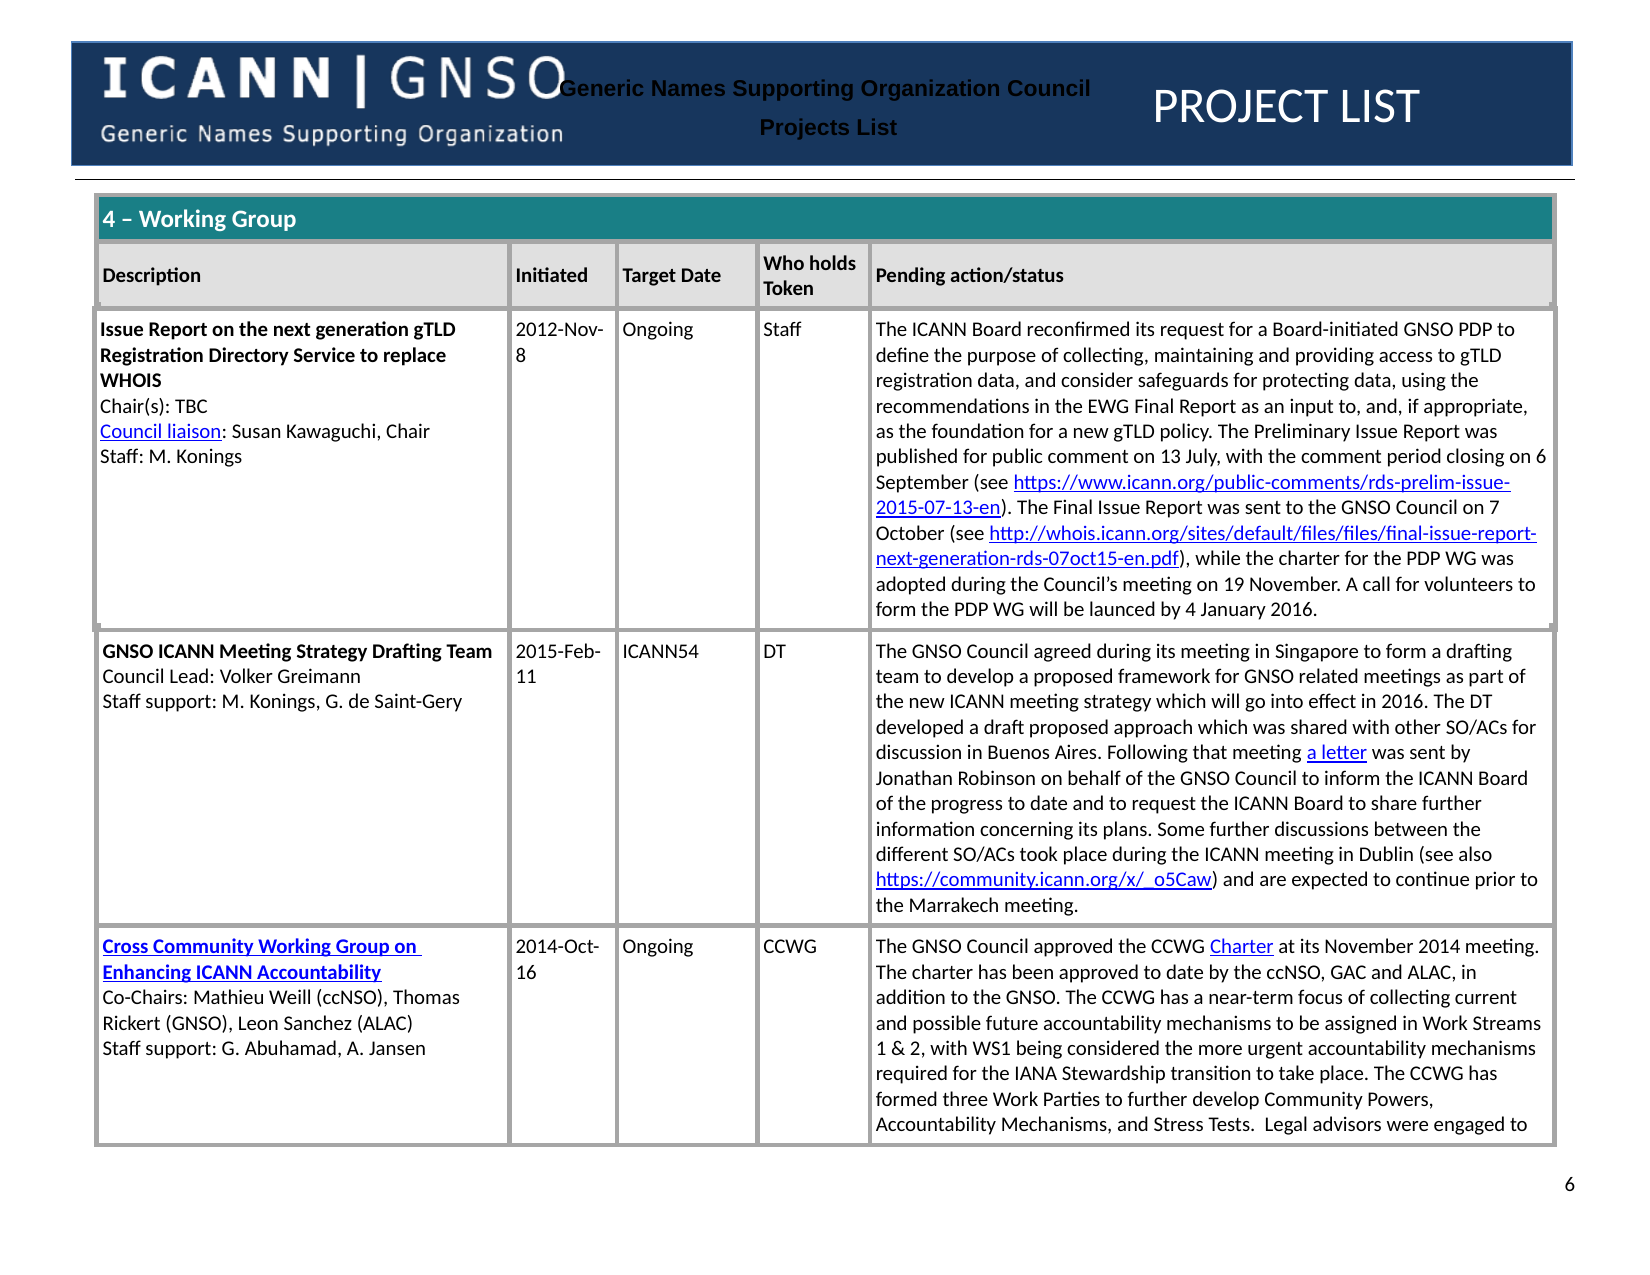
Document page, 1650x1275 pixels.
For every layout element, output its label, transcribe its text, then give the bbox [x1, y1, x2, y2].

table_cell The GNSO Council agreed during its meeting in Singapore to form a drafting team to develop a proposed framework for GNSO related meetings as part of the new ICANN meeting strategy which will go into effect in 2016. The DT developed a draft proposed approach which was shared with other SO/ACs for discussion in Buenos Aires. Following that meeting a letter was sent by Jonathan Robinson on behalf of the GNSO Council to inform the ICANN Board of the progress to date and to request the ICANN Board to share further information concerning its plans. Some further discussions between the different SO/ACs took place during the ICANN meeting in Dublin (see also https://community.icann.org/x/_o5Caw) and are expected to continue prior to the Marrakech meeting. [872, 632, 1552, 923]
table_cell GNSO ICANN Meeting Strategy Drafting Team Council Lead: Volker Greimann Staff support: M. Konings, G. de Saint-Gery [99, 632, 507, 923]
table_cell 2015-Feb-11 [512, 632, 615, 923]
table_cell Ongoing [619, 311, 755, 627]
table_header 4 – Working Group [99, 197, 1552, 239]
table_cell Initiated [512, 244, 615, 306]
table_cell 2012-Nov-8 [512, 311, 615, 627]
table_cell 2014-Oct-16 [512, 928, 615, 1143]
picture [85, 41, 580, 159]
table_cell Target Date [619, 244, 755, 306]
table_cell Description [99, 244, 507, 306]
table_cell Staff [760, 311, 868, 627]
table_cell The ICANN Board reconfirmed its request for a Board-initiated GNSO PDP to define the purpose of collecting, maintaining and providing access to gTLD registration data, and consider safeguards for protecting data, using the recommendations in the EWG Final Report as an input to, and, if appropriate, as the foundation for a new gTLD policy. The Preliminary Issue Report was published for public comment on 13 July, with the comment period closing on 6 September (see https://www.icann.org/public-comments/rds-prelim-issue-2015-07-13-en). The Final Issue Report was sent to the GNSO Council on 7 October (see http://whois.icann.org/sites/default/files/files/final-issue-report-next-generation-rds-07oct15-en.pdf), while the charter for the PDP WG was adopted during the Council’s meeting on 19 November. A call for volunteers to form the PDP WG will be launced by 4 January 2016. [872, 311, 1553, 627]
table_cell Who holds Token [760, 244, 868, 306]
table_cell DT [760, 632, 868, 923]
table_cell Pending action/status [872, 244, 1552, 306]
table_cell CCWG [760, 928, 868, 1143]
table_cell ICANN54 [619, 632, 755, 923]
table_cell Issue Report on the next generation gTLD Registration Directory Service to replace WHOIS Chair(s): TBC Council liaison: Susan Kawaguchi, Chair Staff: M. Konings [97, 311, 507, 627]
table_cell Ongoing [619, 928, 755, 1143]
